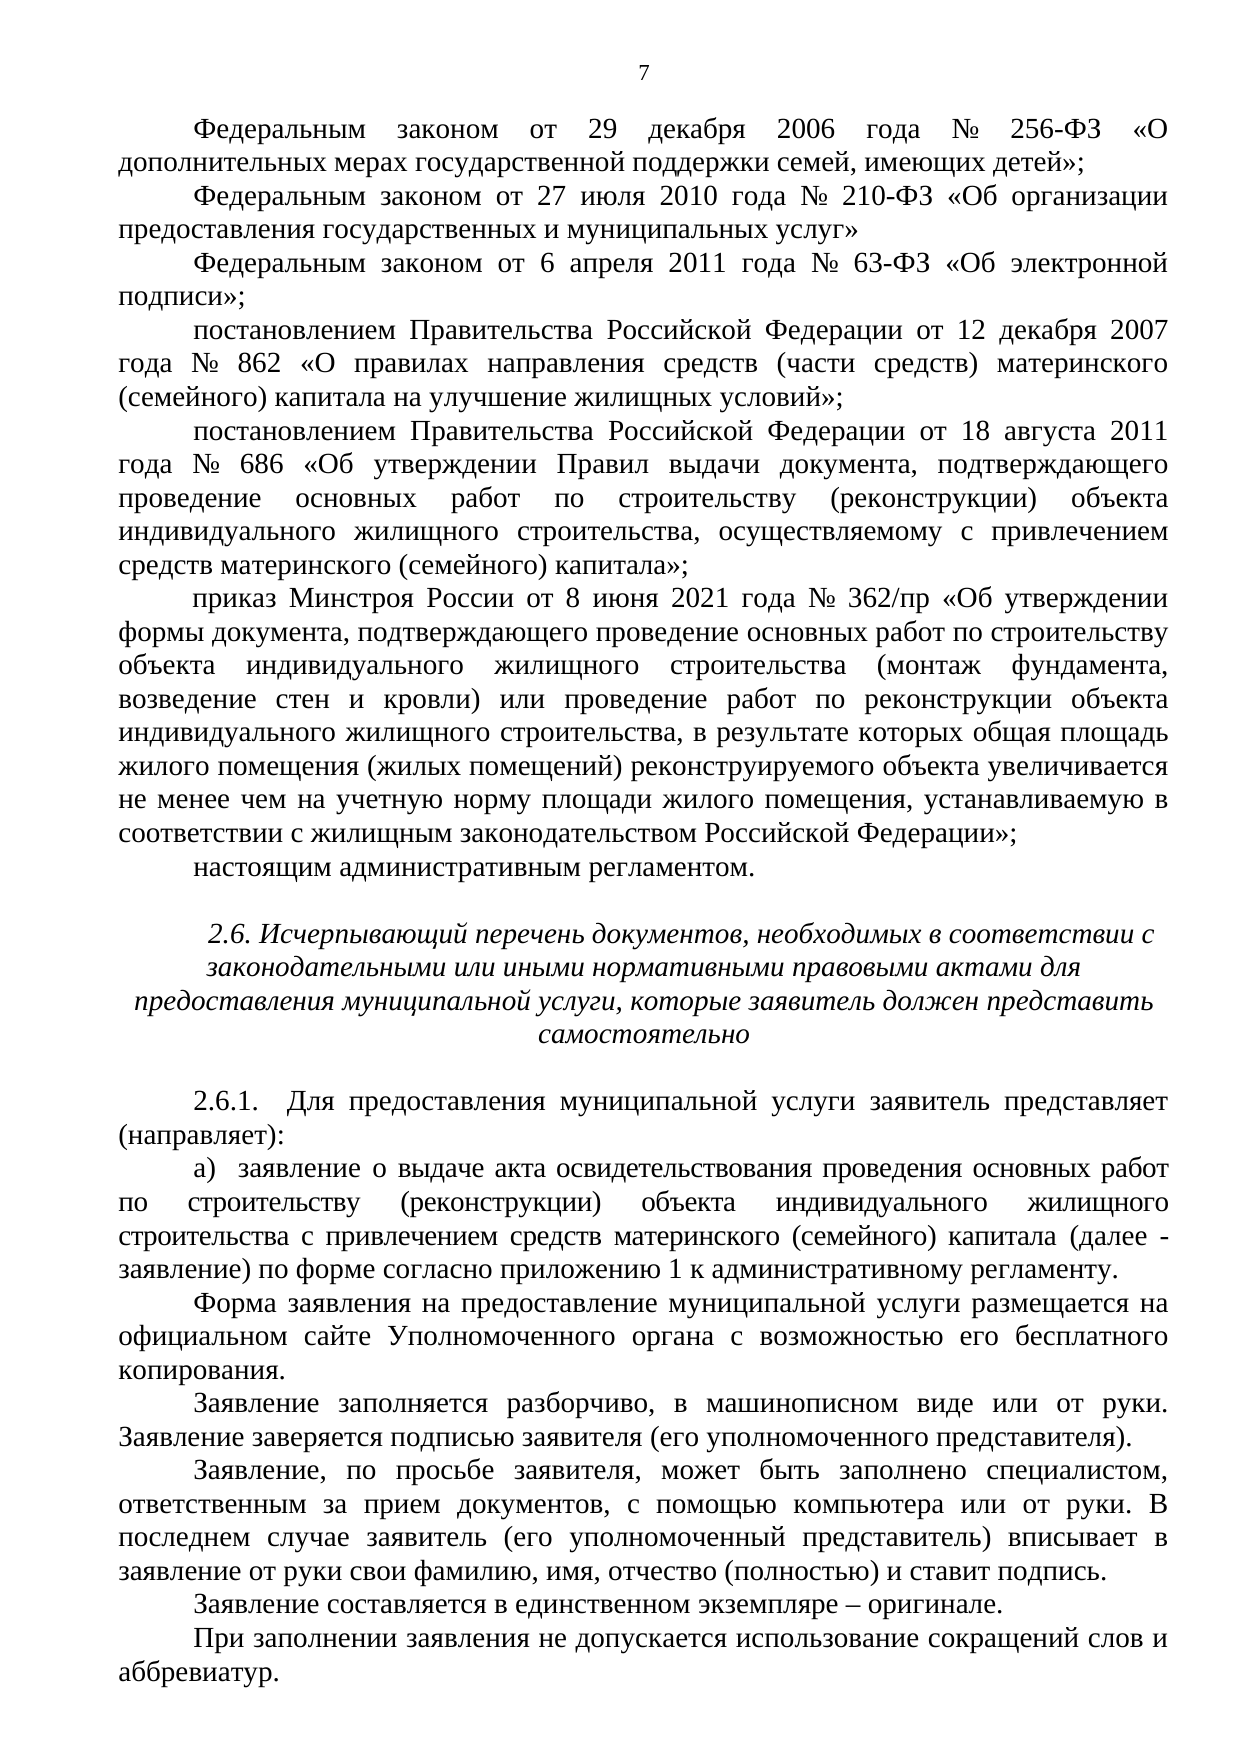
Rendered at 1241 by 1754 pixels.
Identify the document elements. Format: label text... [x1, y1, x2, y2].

text постановлением Правительства Российской Федерации от 12 декабря 2007 года № 862 «О правилах направления средств (части средств) материнского (семейного) капитала на улучшение жилищных условий»; [118, 312, 1169, 413]
text приказ Минстроя России от 8 июня 2021 года № 362/пр «Об утверждении формы документа, подтверждающего проведение основных работ по строительству объекта индивидуального жилищного строительства (монтаж фундамента, возведение стен и кровли) или проведение работ по реконструкции объекта индивидуального жилищного строительства, в результате которых общая площадь жилого помещения (жилых помещений) реконструируемого объекта увеличивается не менее чем на учетную норму площади жилого помещения, устанавливаемую в соответствии с жилищным законодательством Российской Федерации»; [118, 580, 1169, 849]
text постановлением Правительства Российской Федерации от 18 августа 2011 года № 686 «Об утверждении Правил выдачи документа, подтверждающего проведение основных работ по строительству (реконструкции) объекта индивидуального жилищного строительства, осуществляемому с привлечением средств материнского (семейного) капитала»; [118, 413, 1169, 580]
text 2.6. Исчерпывающий перечень документов, необходимых в соответствии с законодательными или иными нормативными правовыми актами для предоставления муниципальной услуги, которые заявитель должен представить самостоятельно [118, 916, 1169, 1050]
text настоящим административным регламентом. [118, 849, 1169, 882]
text а) заявление о выдаче акта освидетельствования проведения основных работ по строительству (реконструкции) объекта индивидуального жилищного строительства с привлечением средств материнского (семейного) капитала (далее - заявление) по форме согласно приложению 1 к административному регламенту. [118, 1151, 1169, 1285]
text Заявление составляется в единственном экземпляре – оригинале. [118, 1587, 1169, 1620]
text Заявление заполняется разборчиво, в машинописном виде или от руки. Заявление заверяется подписью заявителя (его уполномоченного представителя). [118, 1385, 1169, 1452]
text Федеральным законом от 27 июля 2010 года № 210-ФЗ «Об организации предоставления государственных и муниципальных услуг» [118, 178, 1169, 245]
text Федеральным законом от 6 апреля 2011 года № 63-ФЗ «Об электронной подписи»; [118, 245, 1169, 312]
text При заполнении заявления не допускается использование сокращений слов и аббревиатур. [118, 1620, 1169, 1687]
text Федеральным законом от 29 декабря 2006 года № 256-ФЗ «О дополнительных мерах государственной поддержки семей, имеющих детей»; [118, 111, 1169, 178]
text Заявление, по просьбе заявителя, может быть заполнено специалистом, ответственным за прием документов, с помощью компьютера или от руки. В последнем случае заявитель (его уполномоченный представитель) вписывает в заявление от руки свои фамилию, имя, отчество (полностью) и ставит подпись. [118, 1452, 1169, 1587]
text 2.6.1. Для предоставления муниципальной услуги заявитель представляет (направляет): [118, 1083, 1169, 1151]
text Форма заявления на предоставление муниципальной услуги размещается на официальном сайте Уполномоченного органа с возможностью его бесплатного копирования. [118, 1285, 1169, 1385]
